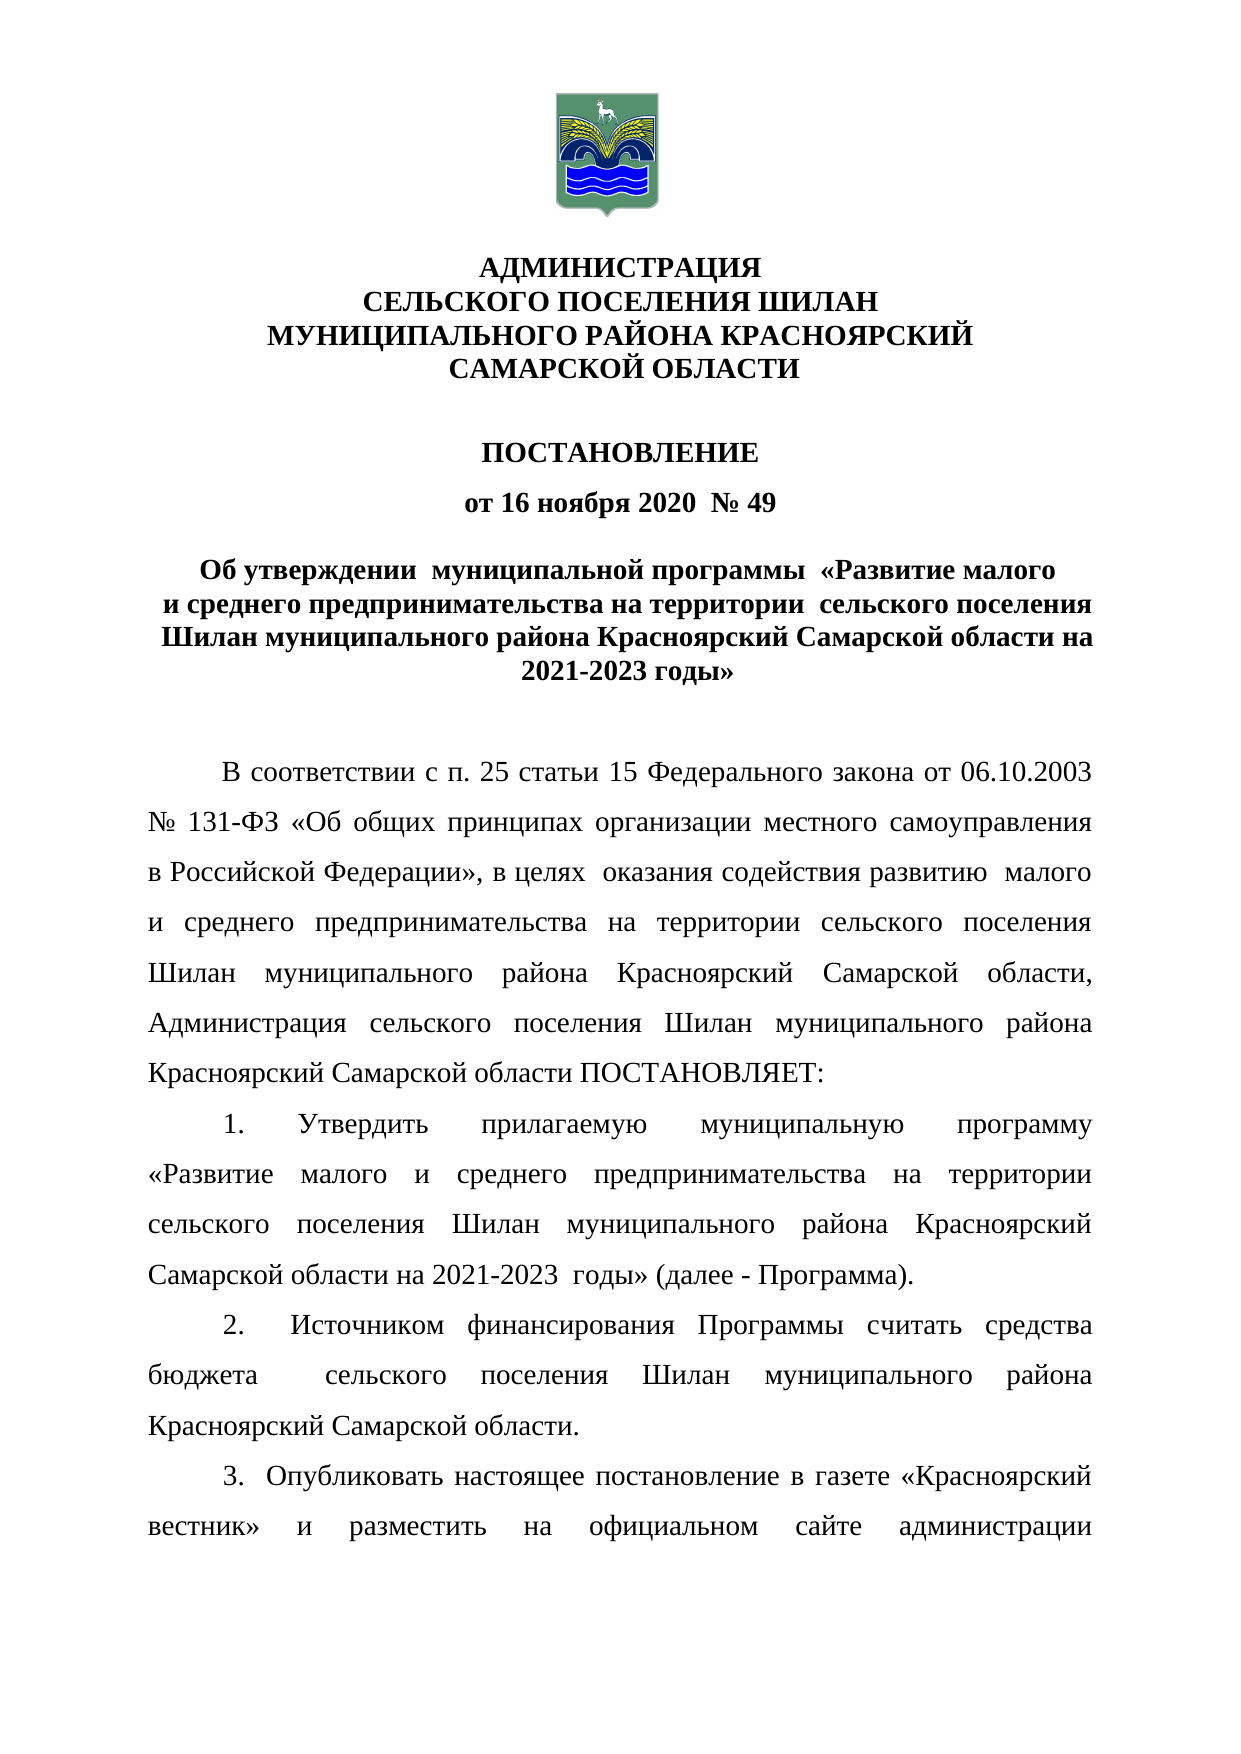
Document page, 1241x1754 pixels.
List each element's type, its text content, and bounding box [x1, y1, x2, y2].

text СЕЛЬСКОГО ПОСЕЛЕНИЯ ШИЛАН [148, 284, 1093, 318]
subtitle ПОСТАНОВЛЕНИЕ [148, 435, 1093, 468]
subtitle В соответствии с п. 25 статьи 15 Федерального закона от 06.10.2003 № 131-ФЗ «Об общих принципах организации местного самоуправления в Российской Федерации», в целях оказания содействия развитию малого и среднего предпринимательства на территории сельского поселения Шилан муниципального района Красноярский Самарской области, Администрация сельского поселения Шилан муниципального района Красноярский Самарской области ПОСТАНОВЛЯЕТ: [148, 754, 1093, 1089]
picture [555, 93, 659, 217]
subtitle Об утверждении муниципальной программы «Развитие малого и среднего предпринимательства на территории сельского поселения Шилан муниципального района Красноярский Самарской области на 2021-2023 годы» [148, 552, 1107, 687]
text от 16 ноября 2020 № 49 [148, 485, 1093, 519]
text АДМИНИСТРАЦИЯ [148, 251, 1093, 284]
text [148, 1458, 1093, 1542]
text МУНИЦИПАЛЬНОГО РАЙОНА КРАСНОЯРСКИЙ [148, 318, 1093, 351]
text 1. Утвердить прилагаемую муниципальную программу «Развитие малого и среднего предпринимательства на территории сельского поселения Шилан муниципального района Красноярский Самарской области на 2021-2023 годы» (далее - Программа). [148, 1106, 1093, 1290]
text САМАРСКОЙ ОБЛАСТИ [148, 351, 1093, 385]
text 2. Источником финансирования Программы считать средства бюджета сельского поселения Шилан муниципального района Красноярский Самарской области. [148, 1307, 1093, 1441]
